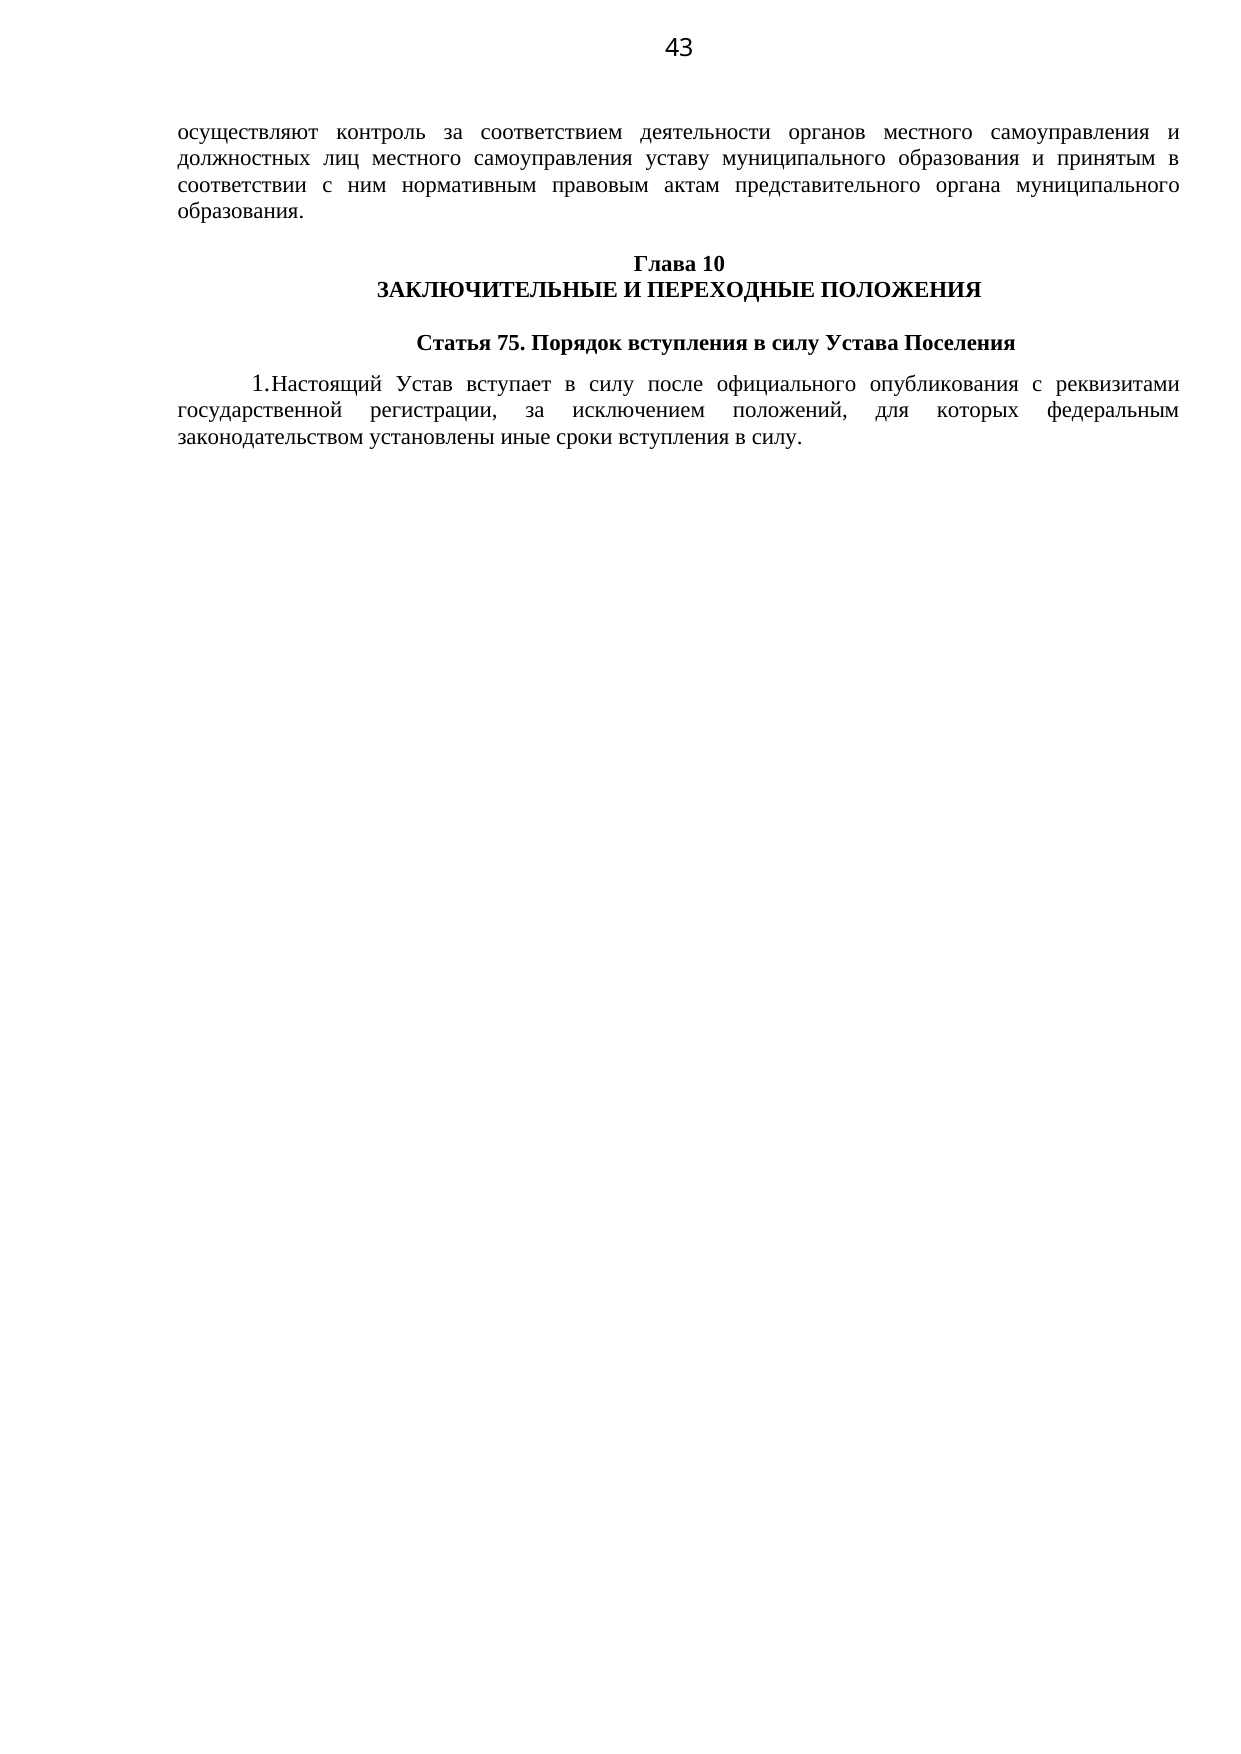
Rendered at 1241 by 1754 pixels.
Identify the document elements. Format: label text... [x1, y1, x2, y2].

text ЗАКЛЮЧИТЕЛЬНЫЕ И ПЕРЕХОДНЫЕ ПОЛОЖЕНИЯ [177, 276, 1181, 303]
list Настоящий Устав вступает в силу после официального опубликования с реквизитами государственной регистрации, за исключением положений, для которых федеральным законодательством установлены иные сроки вступления в силу. [177, 368, 1181, 449]
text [177, 118, 1181, 223]
text Глава 10 [177, 250, 1181, 276]
text Статья 75. Порядок вступления в силу Устава Поселения [177, 329, 1181, 355]
